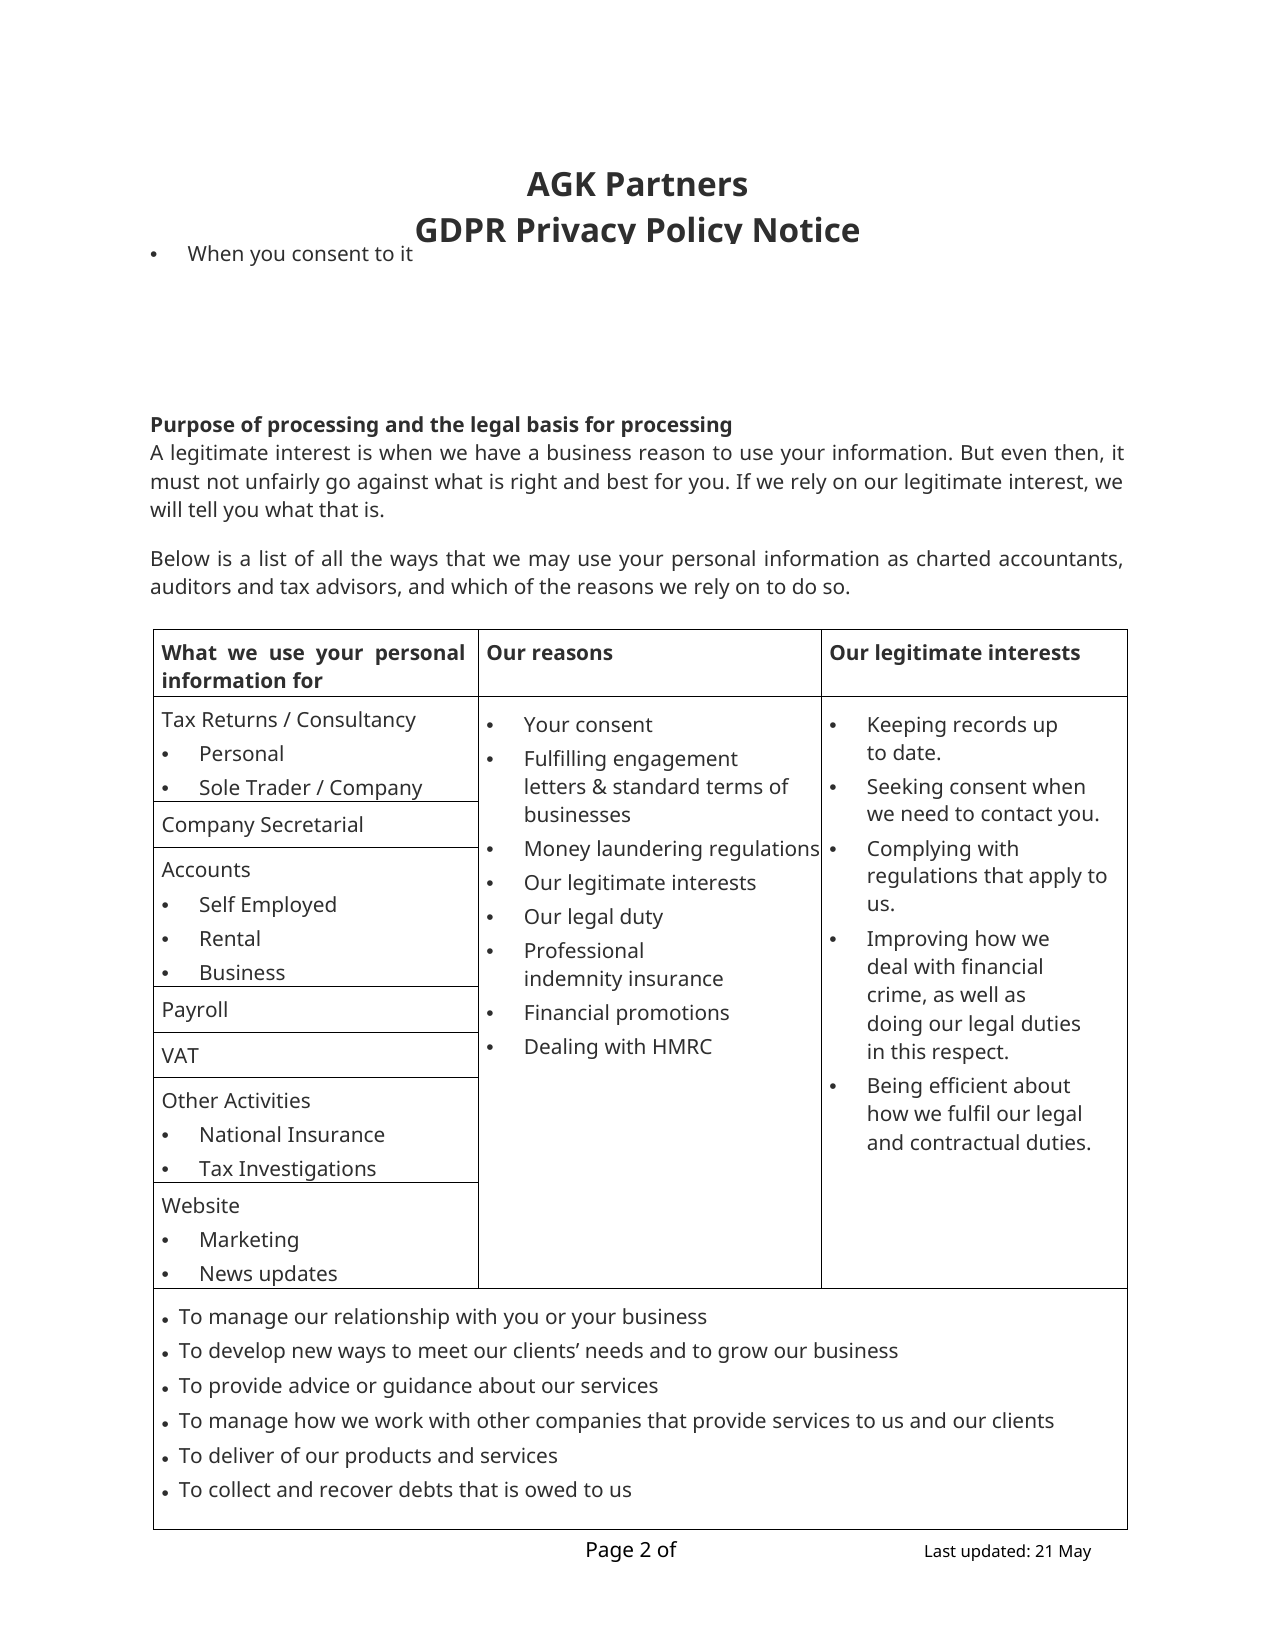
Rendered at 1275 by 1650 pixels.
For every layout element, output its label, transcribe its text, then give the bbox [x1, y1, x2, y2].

list When you consent to it [150, 239, 1139, 268]
table_cell Other Activities National Insurance Tax Investigations [154, 1078, 478, 1182]
table_cell Payroll [154, 987, 478, 1032]
table_cell Tax Returns / Consultancy Personal Sole Trader / Company [154, 697, 478, 801]
table_cell Company Secretarial [154, 802, 478, 847]
table_cell Your consent Fulfilling engagement letters & standard terms of businesses Money laundering regulations Our legitimate interests Our legal duty Professional indemnity insurance Financial promotions Dealing with HMRC [479, 697, 821, 1288]
subtitle Purpose of processing and the legal basis for processing [150, 410, 1139, 438]
table_cell Keeping records up to date. Seeking consent when we need to contact you. Complying with regulations that apply to us. Improving how we deal with financial crime, as well as doing our legal duties in this respect. Being efficient about how we fulfil our legal and contractual duties. [822, 697, 1127, 1288]
table_header Our legitimate interests [822, 630, 1127, 696]
table_header Our reasons [479, 630, 821, 696]
table_header What we use your personal information for [154, 630, 478, 696]
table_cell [154, 1289, 1127, 1528]
table_cell Website Marketing News updates [154, 1183, 478, 1288]
text Below is a list of all the ways that we may use your personal information as charted accountants, auditors and tax advisors, and which of the reasons we rely on to do so. [150, 544, 1125, 601]
table_cell Accounts Self Employed Rental Business [154, 848, 478, 986]
text A legitimate interest is when we have a business reason to use your information. But even then, it must not unfairly go against what is right and best for you. If we rely on our legitimate interest, we will tell you what that is. [150, 438, 1126, 524]
table_cell VAT [154, 1033, 478, 1077]
